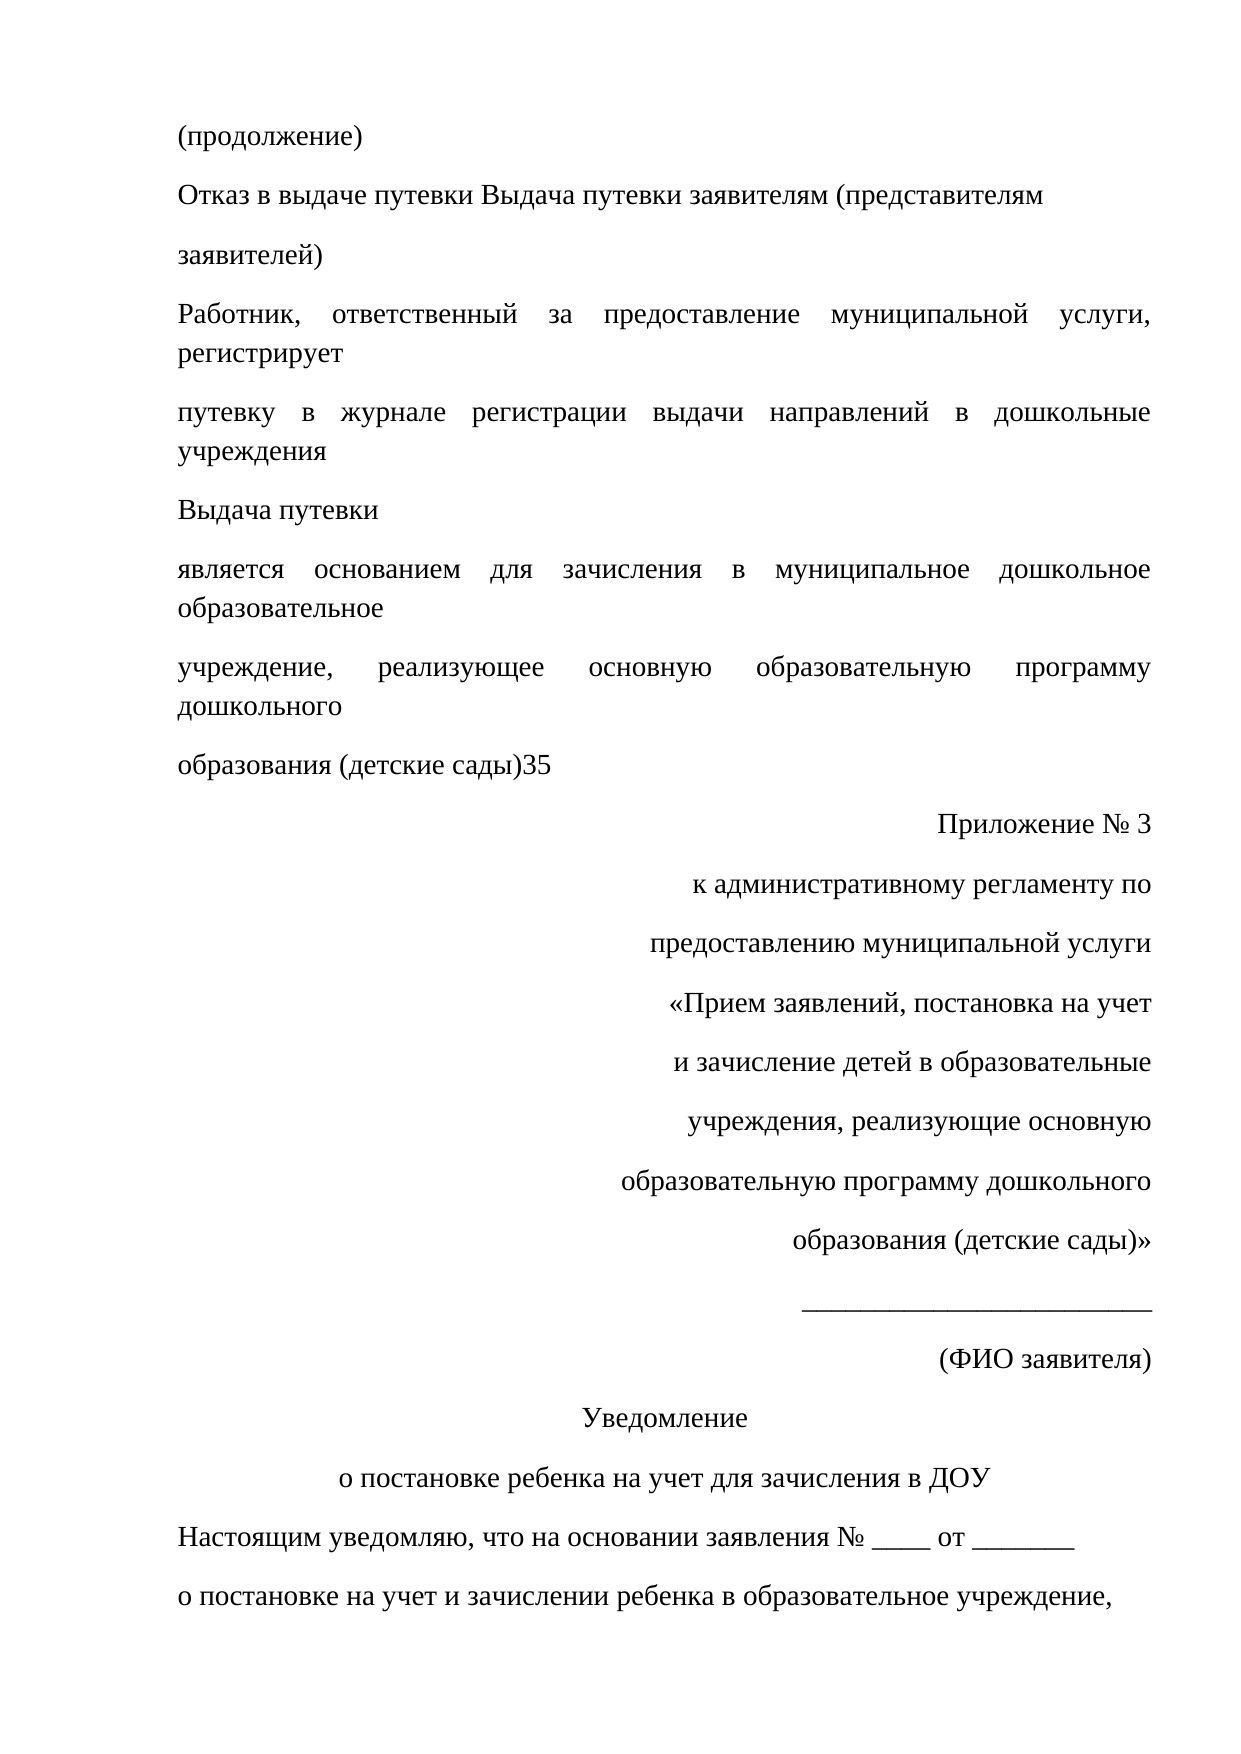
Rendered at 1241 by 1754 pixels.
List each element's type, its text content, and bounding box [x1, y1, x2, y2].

text и зачисление детей в образовательные [177, 1044, 1152, 1078]
text Уведомление [177, 1400, 1152, 1434]
text учреждения, реализующие основную [177, 1103, 1152, 1137]
text Приложение № 3 [177, 807, 1152, 840]
text предоставлению муниципальной услуги [177, 925, 1152, 959]
text «Прием заявлений, постановка на учет [177, 985, 1152, 1018]
text о постановке на учет и зачислении ребенка в образовательное учреждение, [177, 1578, 1152, 1612]
text Отказ в выдаче путевки Выдача путевки заявителям (представителям [177, 177, 1152, 211]
text о постановке ребенка на учет для зачисления в ДОУ [177, 1460, 1152, 1493]
text к административному регламенту по [177, 866, 1152, 899]
text Работник, ответственный за предоставление муниципальной услуги, регистрирует [177, 296, 1152, 368]
text (продолжение) [177, 118, 1152, 152]
text заявителей) [177, 237, 1152, 270]
text образования (детские сады)» [177, 1222, 1152, 1256]
text учреждение, реализующее основную образовательную программу дошкольного [177, 649, 1152, 721]
text путевку в журнале регистрации выдачи направлений в дошкольные учреждения [177, 394, 1152, 466]
text Выдача путевки [177, 492, 1152, 526]
text образования (детские сады)35 [177, 747, 1152, 781]
text Настоящим уведомляю, что на основании заявления № ____ от _______ [177, 1519, 1152, 1553]
text образовательную программу дошкольного [177, 1163, 1152, 1196]
text является основанием для зачисления в муниципальное дошкольное образовательное [177, 551, 1152, 623]
text (ФИО заявителя) [177, 1341, 1152, 1374]
text ________________________ [177, 1282, 1152, 1315]
